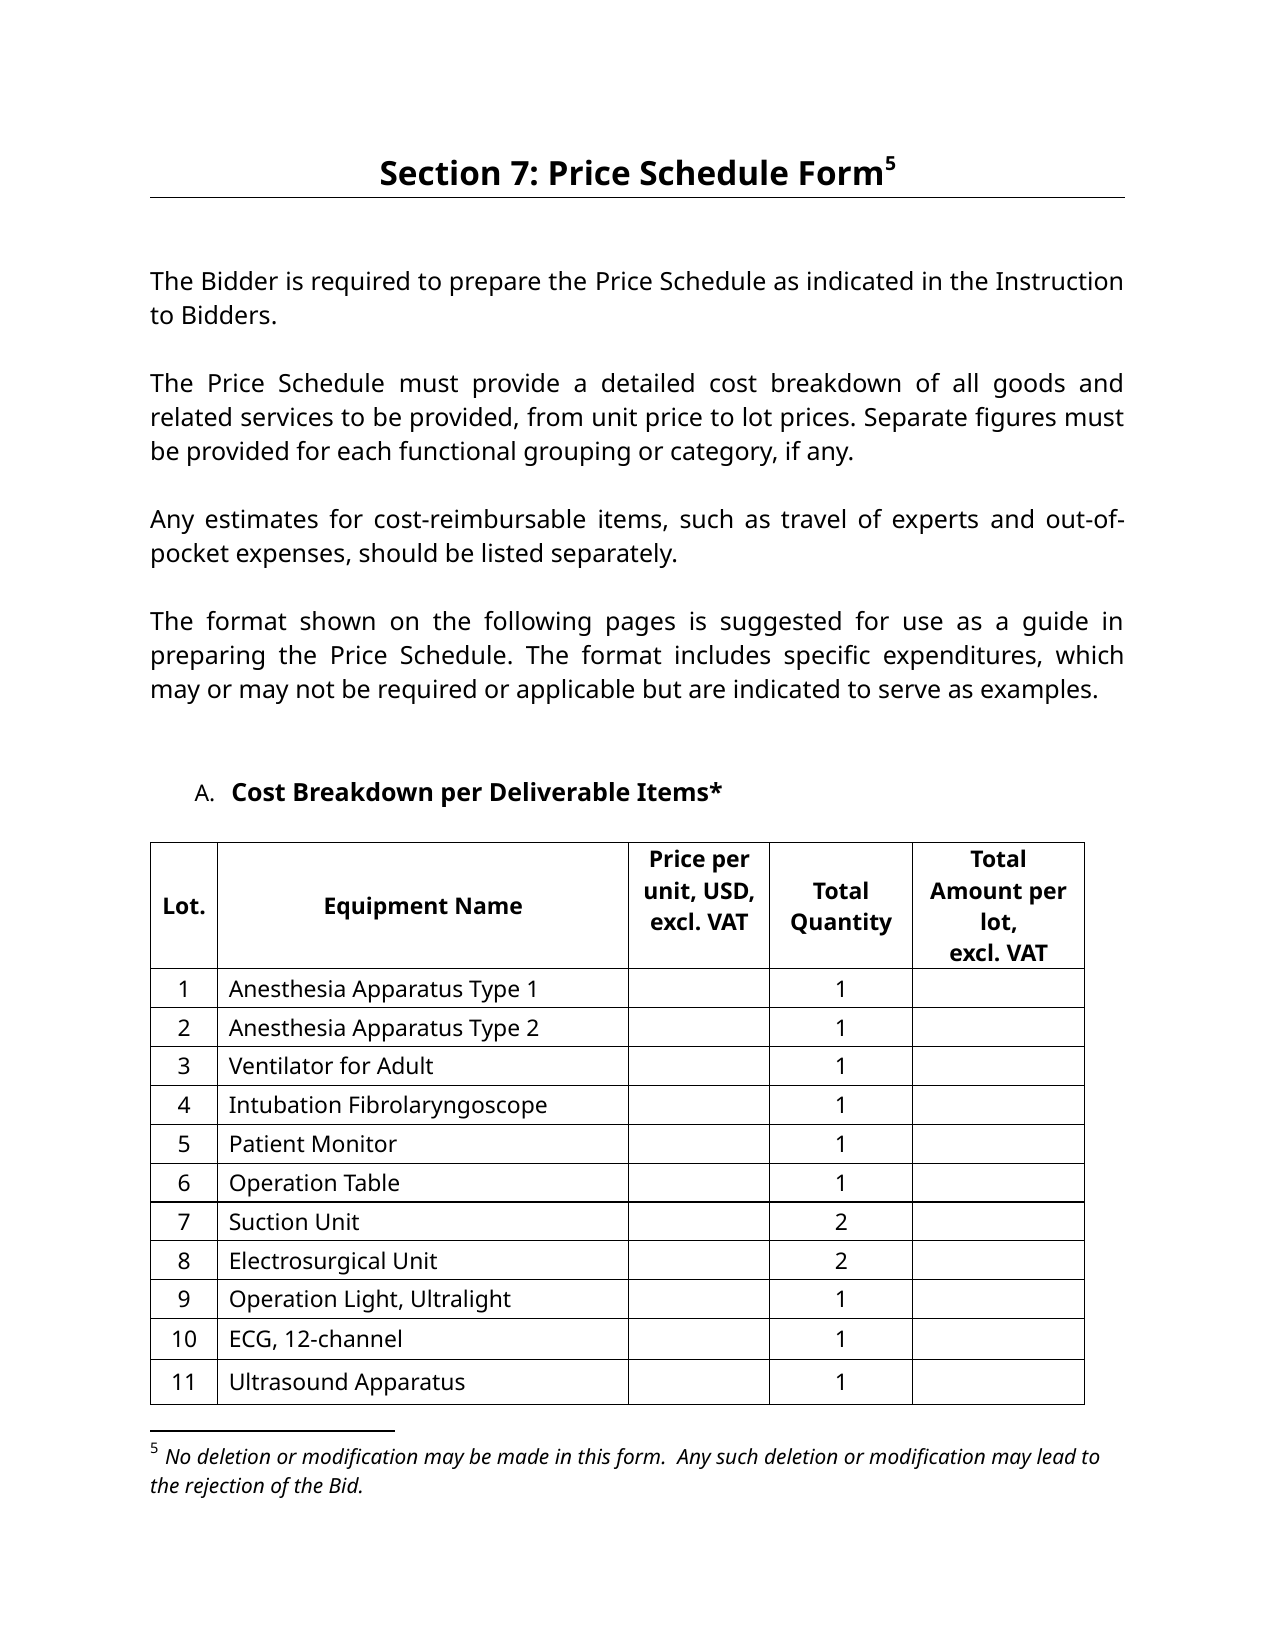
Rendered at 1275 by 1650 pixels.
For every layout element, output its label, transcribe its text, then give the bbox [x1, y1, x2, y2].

table_cell 1 [770, 1047, 912, 1085]
text Any estimates for cost-reimbursable items, such as travel of experts and out-of-pocket expenses, should be listed separately. [150, 502, 1125, 570]
table_cell [629, 1086, 769, 1124]
table_cell [629, 1008, 769, 1046]
table_cell [629, 1203, 769, 1240]
table_cell 2 [770, 1203, 912, 1240]
table_cell [629, 1280, 769, 1318]
table_cell Electrosurgical Unit [218, 1241, 628, 1279]
table_cell [913, 1047, 1084, 1085]
table_cell 1 [770, 1125, 912, 1163]
table_cell [629, 1125, 769, 1163]
subtitle Section 7: Price Schedule Form [150, 150, 1125, 197]
table_cell 1 [770, 969, 912, 1007]
table_cell Intubation Fibrolaryngoscope [218, 1086, 628, 1124]
table_cell Operation Table [218, 1164, 628, 1201]
table_cell [629, 1164, 769, 1201]
table_cell 6 [151, 1164, 217, 1201]
table_header Total Amount per lot, excl. VAT [913, 843, 1084, 968]
table_cell 2 [151, 1008, 217, 1046]
table_cell Anesthesia Apparatus Type 1 [218, 969, 628, 1007]
table_cell 11 [151, 1360, 217, 1404]
text The Price Schedule must provide a detailed cost breakdown of all goods and related services to be provided, from unit price to lot prices. Separate figures must be provided for each functional grouping or category, if any. [150, 365, 1125, 468]
table_cell [913, 1319, 1084, 1359]
table_cell [913, 1203, 1084, 1240]
table_cell Ventilator for Adult [218, 1047, 628, 1085]
table_cell [629, 1319, 769, 1359]
table_cell 10 [151, 1319, 217, 1359]
table_header Total Quantity [770, 843, 912, 968]
table_cell [913, 969, 1084, 1007]
table_cell Patient Monitor [218, 1125, 628, 1163]
table_header Lot. [151, 843, 217, 968]
table_cell [629, 1047, 769, 1085]
list Cost Breakdown per Deliverable Items* [150, 774, 1125, 808]
table_header Equipment Name [218, 843, 628, 968]
table_cell 4 [151, 1086, 217, 1124]
table_cell [629, 1360, 769, 1404]
table_cell 2 [770, 1241, 912, 1279]
table_cell 3 [151, 1047, 217, 1085]
table_cell [913, 1086, 1084, 1124]
text The Bidder is required to prepare the Price Schedule as indicated in the Instruction to Bidders. [150, 263, 1125, 331]
table_cell 1 [770, 1086, 912, 1124]
table_cell 7 [151, 1203, 217, 1240]
table_cell Suction Unit [218, 1203, 628, 1240]
table_cell [629, 969, 769, 1007]
table_cell 1 [770, 1319, 912, 1359]
table_cell ECG, 12-channel [218, 1319, 628, 1359]
table_cell [913, 1008, 1084, 1046]
table_cell 9 [151, 1280, 217, 1318]
table_header Price per unit, USD, excl. VAT [629, 843, 769, 968]
table_cell [913, 1280, 1084, 1318]
table_cell 1 [770, 1008, 912, 1046]
table_cell 1 [770, 1360, 912, 1404]
table_cell 8 [151, 1241, 217, 1279]
table_cell Anesthesia Apparatus Type 2 [218, 1008, 628, 1046]
table_cell 1 [770, 1280, 912, 1318]
table_cell [913, 1164, 1084, 1201]
table_cell [913, 1241, 1084, 1279]
table_cell Operation Light, Ultralight [218, 1280, 628, 1318]
text The format shown on the following pages is suggested for use as a guide in preparing the Price Schedule. The format includes specific expenditures, which may or may not be required or applicable but are indicated to serve as examples. [150, 604, 1125, 706]
table_cell 1 [770, 1164, 912, 1201]
table_cell 1 [151, 969, 217, 1007]
table_cell [913, 1360, 1084, 1404]
table_cell [913, 1125, 1084, 1163]
table_cell Ultrasound Apparatus [218, 1360, 628, 1404]
table_cell [629, 1241, 769, 1279]
table_cell 5 [151, 1125, 217, 1163]
